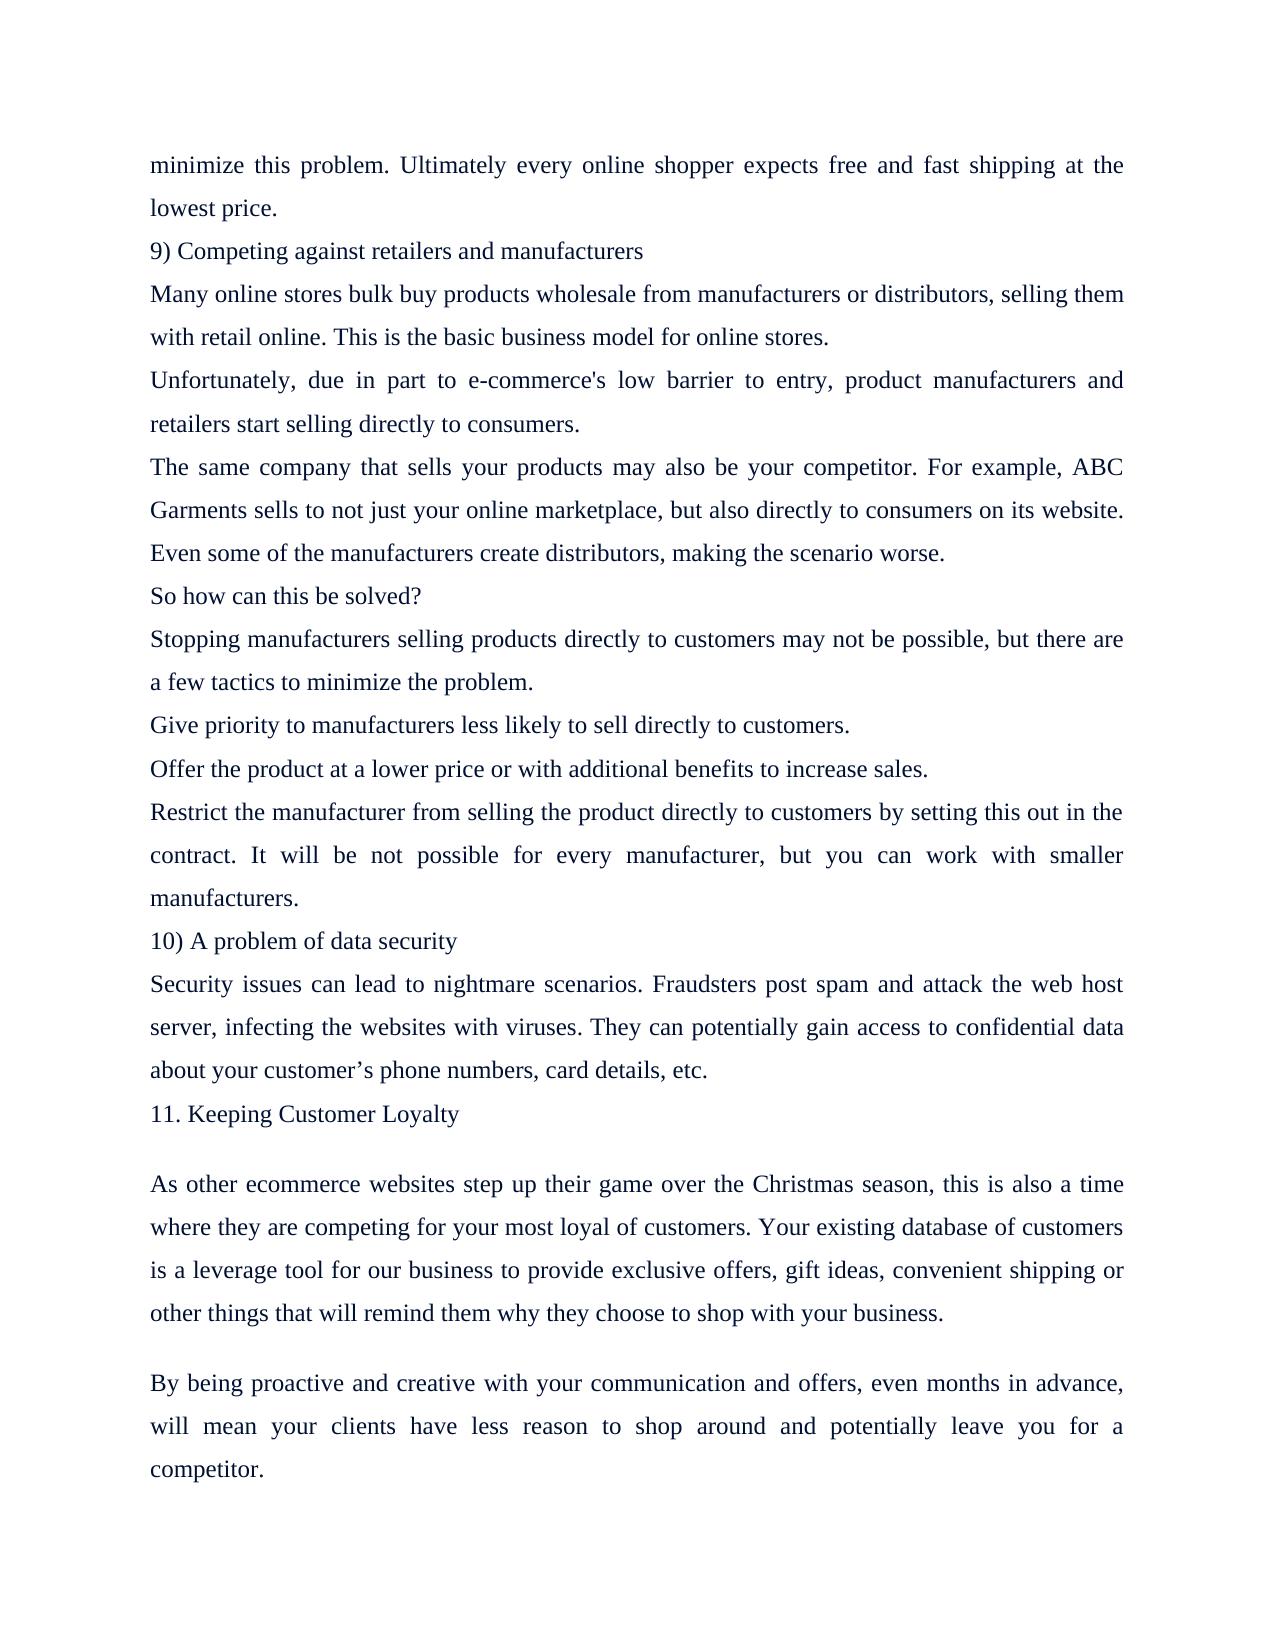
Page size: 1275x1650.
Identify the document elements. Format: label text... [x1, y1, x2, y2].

text Restrict the manufacturer from selling the product directly to customers by setting this out in the contract. It will be not possible for every manufacturer, but you can work with smaller manufacturers. [150, 797, 1125, 912]
text By being proactive and creative with your communication and offers, even months in advance, will mean your clients have less reason to shop around and potentially leave you for a competitor. [150, 1368, 1125, 1483]
text Offer the product at a lower price or with additional benefits to increase sales. [150, 754, 1125, 782]
text Give priority to manufacturers less likely to sell directly to customers. [150, 711, 1125, 739]
text 10) A problem of data security [150, 926, 1125, 955]
text Stopping manufacturers selling products directly to customers may not be possible, but there are a few tactics to minimize the problem. [150, 624, 1125, 696]
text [150, 150, 1125, 222]
text 9) Competing against retailers and manufacturers [150, 236, 1125, 265]
text The same company that sells your products may also be your competitor. For example, ABC Garments sells to not just your online marketplace, but also directly to consumers on its website. Even some of the manufacturers create distributors, making the scenario worse. [150, 452, 1125, 567]
text Many online stores bulk buy products wholesale from manufacturers or distributors, selling them with retail online. This is the basic business model for online stores. [150, 279, 1125, 351]
text As other ecommerce websites step up their game over the Christmas season, this is also a time where they are competing for your most loyal of customers. Your existing database of customers is a leverage tool for our business to provide exclusive offers, gift ideas, convenient shipping or other things that will remind them why they choose to shop with your business. [150, 1169, 1125, 1327]
text 11. Keeping Customer Loyalty [150, 1099, 1125, 1127]
text Security issues can lead to nightmare scenarios. Fraudsters post spam and attack the web host server, infecting the websites with viruses. They can potentially gain access to confidential data about your customer’s phone numbers, card details, etc. [150, 969, 1125, 1084]
text So how can this be solved? [150, 581, 1125, 610]
text Unfortunately, due in part to e-commerce's low barrier to entry, product manufacturers and retailers start selling directly to consumers. [150, 366, 1125, 437]
